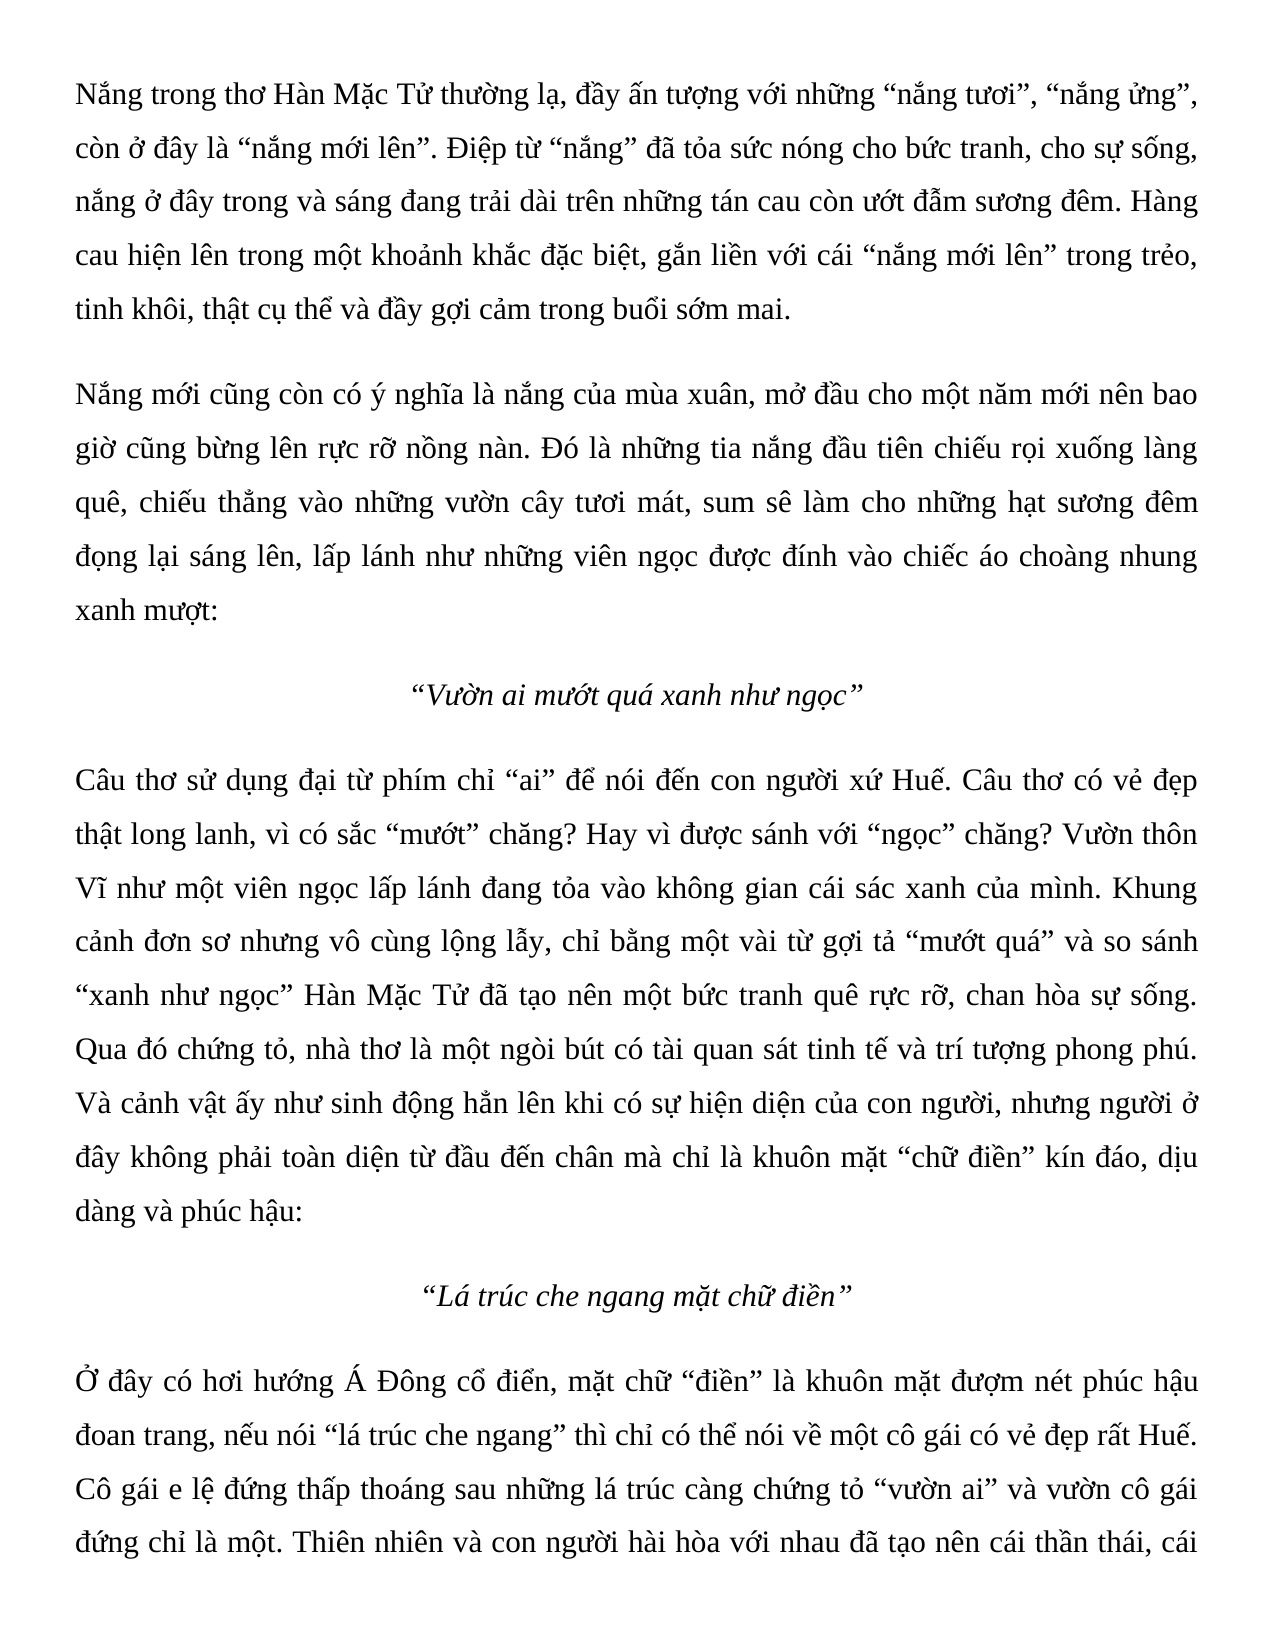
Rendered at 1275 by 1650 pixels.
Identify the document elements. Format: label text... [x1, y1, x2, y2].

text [75, 1362, 1200, 1560]
text Nắng mới cũng còn có ý nghĩa là nắng của mùa xuân, mở đầu cho một năm mới nên bao giờ cũng bừng lên rực rỡ nồng nàn. Đó là những tia nắng đầu tiên chiếu rọi xuống làng quê, chiếu thẳng vào những vườn cây tươi mát, sum sê làm cho những hạt sương đêm đọng lại sáng lên, lấp lánh như những viên ngọc được đính vào chiếc áo choàng nhung xanh mượt: [75, 376, 1200, 627]
text “Lá trúc che ngang mặt chữ điền” [75, 1277, 1200, 1313]
text Câu thơ sử dụng đại từ phím chỉ “ai” để nói đến con người xứ Huế. Câu thơ có vẻ đẹp thật long lanh, vì có sắc “mướt” chăng? Hay vì được sánh với “ngọc” chăng? Vườn thôn Vĩ như một viên ngọc lấp lánh đang tỏa vào không gian cái sác xanh của mình. Khung cảnh đơn sơ nhưng vô cùng lộng lẫy, chỉ bằng một vài từ gợi tả “mướt quá” và so sánh “xanh như ngọc” Hàn Mặc Tử đã tạo nên một bức tranh quê rực rỡ, chan hòa sự sống. Qua đó chứng tỏ, nhà thơ là một ngòi bút có tài quan sát tinh tế và trí tượng phong phú. Và cảnh vật ấy như sinh động hẳn lên khi có sự hiện diện của con người, nhưng người ở đây không phải toàn diện từ đầu đến chân mà chỉ là khuôn mặt “chữ điền” kín đáo, dịu dàng và phúc hậu: [75, 761, 1200, 1228]
text Nắng trong thơ Hàn Mặc Tử thường lạ, đầy ấn tượng với những “nắng tươi”, “nắng ửng”, còn ở đây là “nắng mới lên”. Điệp từ “nắng” đã tỏa sức nóng cho bức tranh, cho sự sống, nắng ở đây trong và sáng đang trải dài trên những tán cau còn ướt đẫm sương đêm. Hàng cau hiện lên trong một khoảnh khắc đặc biệt, gắn liền với cái “nắng mới lên” trong trẻo, tinh khôi, thật cụ thể và đầy gợi cảm trong buổi sớm mai. [75, 75, 1200, 326]
text “Vườn ai mướt quá xanh như ngọc” [75, 676, 1200, 712]
